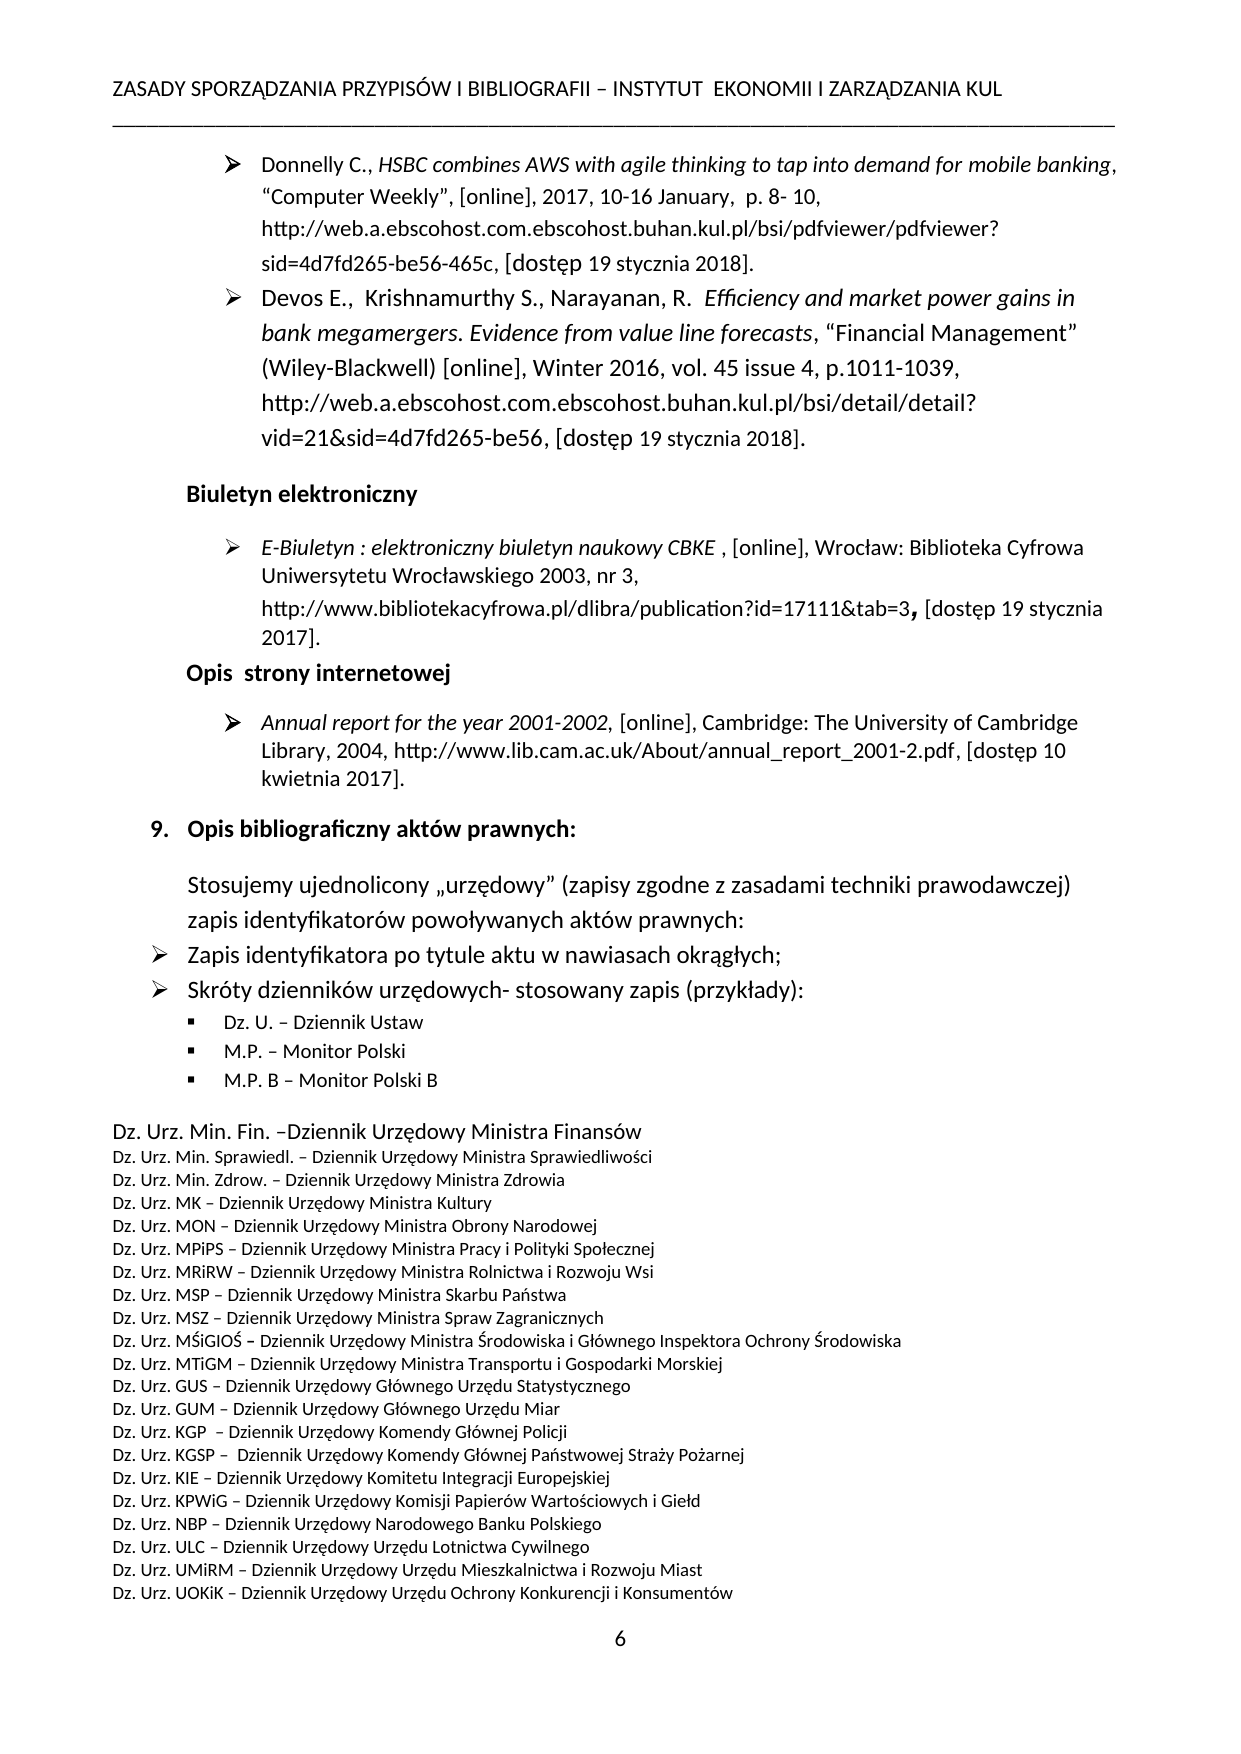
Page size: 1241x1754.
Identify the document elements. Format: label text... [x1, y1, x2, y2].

text Dz. Urz. KIE – Dziennik Urzędowy Komitetu Integracji Europejskiej [112, 1466, 1128, 1489]
text Dz. Urz. MON – Dziennik Urzędowy Ministra Obrony Narodowej [112, 1214, 1128, 1237]
text Dz. Urz. UOKiK – Dziennik Urzędowy Urzędu Ochrony Konkurencji i Konsumentów [112, 1581, 1128, 1604]
text Dz. Urz. GUS – Dziennik Urzędowy Głównego Urzędu Statystycznego [112, 1375, 1128, 1398]
text Dz. Urz. MŚiGIOŚ – Dziennik Urzędowy Ministra Środowiska i Głównego Inspektora Ochrony Środowiska [112, 1329, 1128, 1352]
text Dz. Urz. MSP – Dziennik Urzędowy Ministra Skarbu Państwa [112, 1283, 1128, 1306]
text Dz. Urz. MK – Dziennik Urzędowy Ministra Kultury [112, 1191, 1128, 1214]
text Dz. Urz. MPiPS – Dziennik Urzędowy Ministra Pracy i Polityki Społecznej [112, 1237, 1128, 1260]
text Dz. Urz. KGSP – Dziennik Urzędowy Komendy Głównej Państwowej Straży Pożarnej [112, 1443, 1128, 1466]
text Opis strony internetowej [186, 657, 1128, 688]
list Devos E., Krishnamurthy S., Narayanan, R. Efficiency and market power gains in bank megamergers. Evidence from value line forecasts, “Financial Management” (Wiley-Blackwell) [online], Winter 2016, vol. 45 issue 4, p.1011-1039, http://web.a.ebscohost.com.ebscohost.buhan.kul.pl/bsi/detail/detail?vid=21&sid=4d7fd265-be56, [dostęp 19 stycznia 2018]. [224, 282, 1128, 452]
subtitle E-Biuletyn : elektroniczny biuletyn naukowy CBKE , [online], Wrocław: Biblioteka Cyfrowa Uniwersytetu Wrocławskiego 2003, nr 3, http://www.bibliotekacyfrowa.pl/dlibra/publication?id=17111&tab=3, [dostęp 19 stycznia 2017]. [224, 533, 1128, 651]
text Dz. Urz. Min. Fin. –Dziennik Urzędowy Ministra Finansów [112, 1117, 1128, 1146]
text Dz. Urz. MSZ – Dziennik Urzędowy Ministra Spraw Zagranicznych [112, 1306, 1128, 1329]
text Dz. Urz. ULC – Dziennik Urzędowy Urzędu Lotnictwa Cywilnego [112, 1535, 1128, 1558]
list Skróty dzienników urzędowych- stosowany zapis (przykłady): [150, 974, 1128, 1005]
list M.P. – Monitor Polski [186, 1038, 1128, 1064]
text Dz. Urz. GUM – Dziennik Urzędowy Głównego Urzędu Miar [112, 1398, 1128, 1421]
text Biuletyn elektroniczny [186, 478, 1128, 508]
list Donnelly C., HSBC combines AWS with agile thinking to tap into demand for mobile banking, “Computer Weekly”, [online], 2017, 10-16 January, p. 8- 10, http://web.a.ebscohost.com.ebscohost.buhan.kul.pl/bsi/pdfviewer/pdfviewer?sid=4d7fd265-be56-465c, [dostęp 19 stycznia 2018]. [224, 150, 1128, 277]
list Zapis identyfikatora po tytule aktu w nawiasach okrągłych; [150, 939, 1128, 970]
text Dz. Urz. KGP – Dziennik Urzędowy Komendy Głównej Policji [112, 1421, 1128, 1443]
text Dz. Urz. Min. Sprawiedl. – Dziennik Urzędowy Ministra Sprawiedliwości [112, 1146, 1128, 1168]
list Opis bibliograficzny aktów prawnych: [150, 813, 1128, 844]
text Dz. Urz. Min. Zdrow. – Dziennik Urzędowy Ministra Zdrowia [112, 1168, 1128, 1191]
text Dz. Urz. KPWiG – Dziennik Urzędowy Komisji Papierów Wartościowych i Giełd [112, 1489, 1128, 1512]
list Annual report for the year 2001-2002, [online], Cambridge: The University of Cambridge Library, 2004, http://www.lib.cam.ac.uk/About/annual_report_2001-2.pdf, [dostęp 10 kwietnia 2017]. [224, 708, 1128, 792]
text Dz. Urz. MTiGM – Dziennik Urzędowy Ministra Transportu i Gospodarki Morskiej [112, 1352, 1128, 1375]
text Dz. Urz. NBP – Dziennik Urzędowy Narodowego Banku Polskiego [112, 1512, 1128, 1535]
list Dz. U. – Dziennik Ustaw [186, 1009, 1128, 1034]
text Dz. Urz. UMiRM – Dziennik Urzędowy Urzędu Mieszkalnictwa i Rozwoju Miast [112, 1558, 1128, 1581]
text Dz. Urz. MRiRW – Dziennik Urzędowy Ministra Rolnictwa i Rozwoju Wsi [112, 1260, 1128, 1283]
list M.P. B – Monitor Polski B [186, 1067, 1128, 1093]
list Stosujemy ujednolicony „urzędowy” (zapisy zgodne z zasadami techniki prawodawczej) zapis identyfikatorów powoływanych aktów prawnych: [187, 869, 1128, 935]
